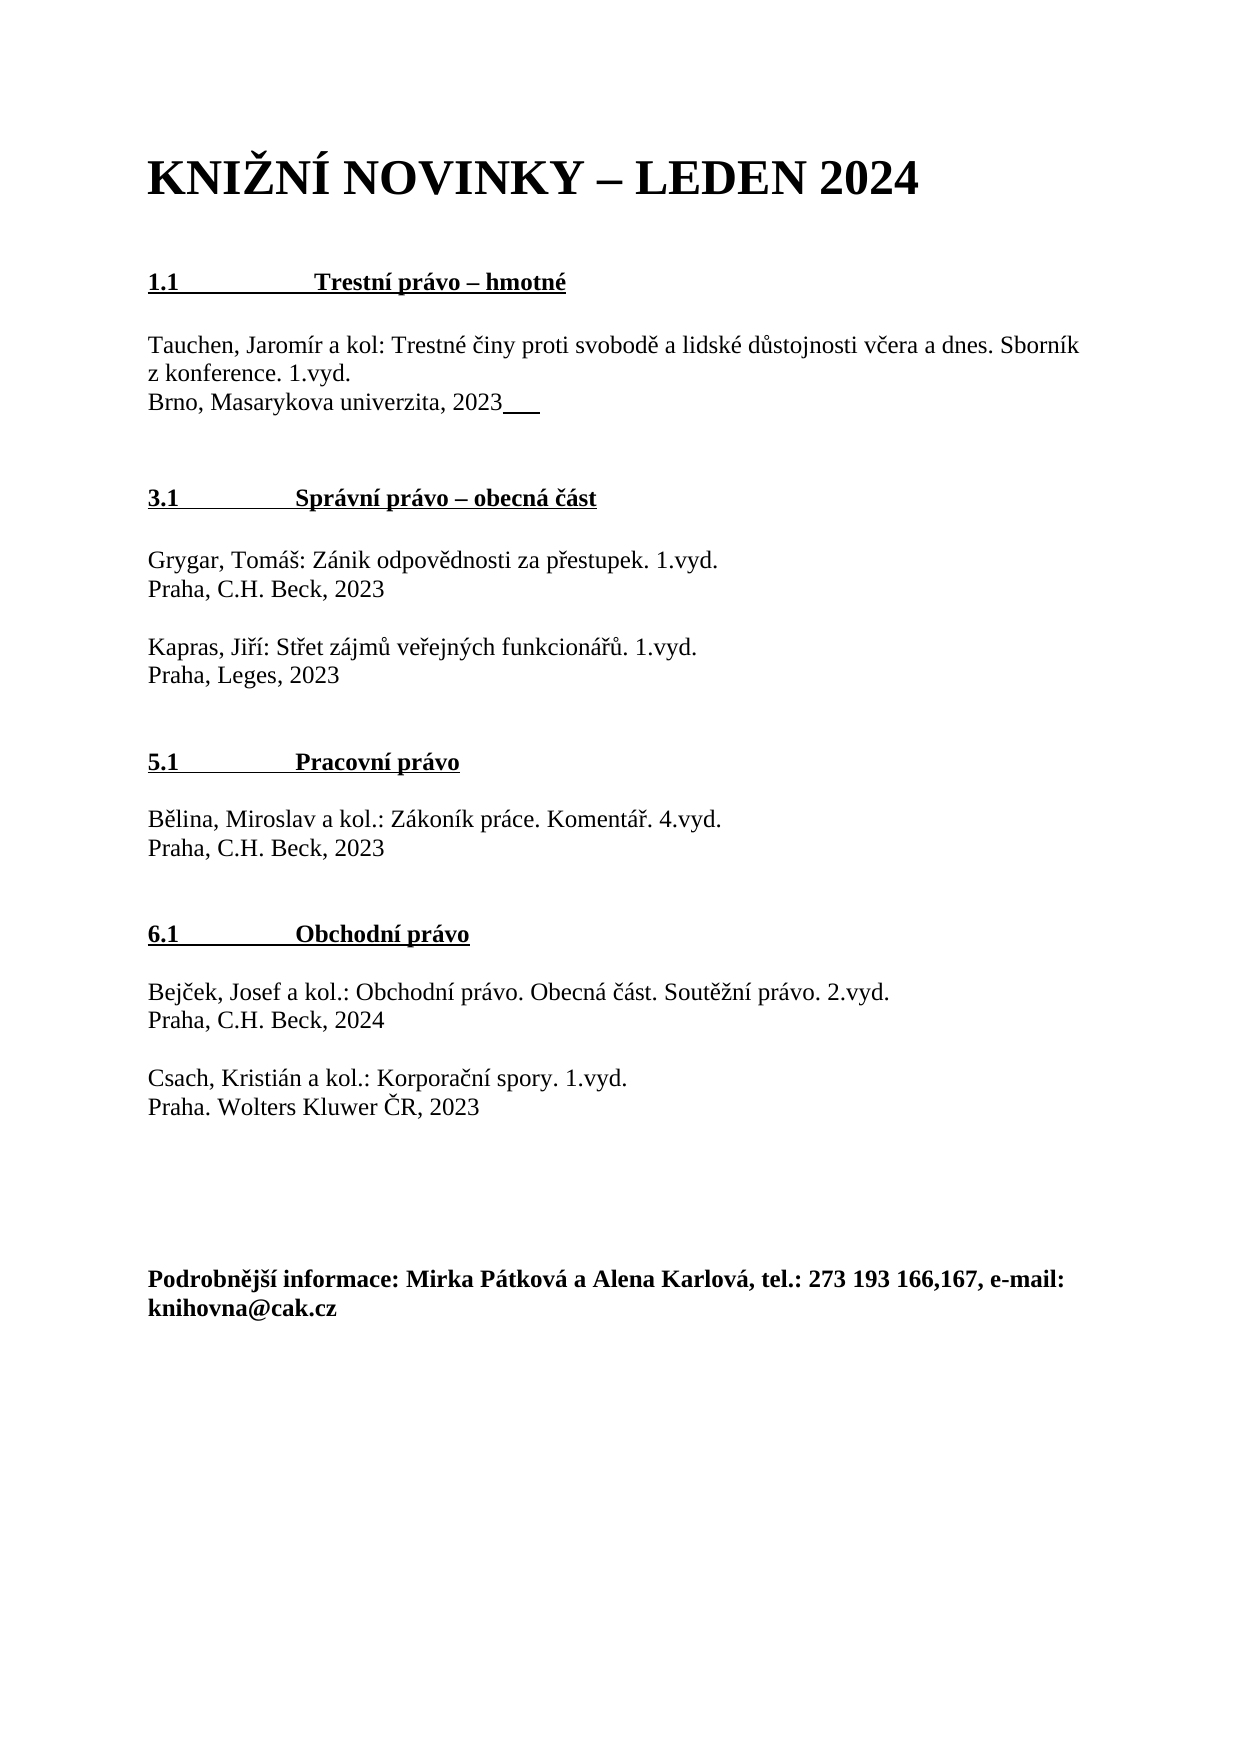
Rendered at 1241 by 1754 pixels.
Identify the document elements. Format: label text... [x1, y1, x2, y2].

text 6.1 Obchodní právo [148, 919, 1093, 948]
text 5.1 Pracovní právo [148, 747, 1093, 775]
text Podrobnější informace: Mirka Pátková a Alena Karlová, tel.: 273 193 166,167, e-mail: knihovna@cak.cz [148, 1264, 1093, 1322]
text Bělina, Miroslav a kol.: Zákoník práce. Komentář. 4.vyd. [148, 804, 1093, 833]
text Tauchen, Jaromír a kol: Trestné činy proti svobodě a lidské důstojnosti včera a dnes. Sborník z konference. 1.vyd. [148, 330, 1093, 387]
text Grygar, Tomáš: Zánik odpovědnosti za přestupek. 1.vyd. [148, 545, 1093, 574]
text 1.1 Trestní právo – hmotné [148, 267, 1093, 296]
text Bejček, Josef a kol.: Obchodní právo. Obecná část. Soutěžní právo. 2.vyd. [148, 977, 1093, 1005]
text Kapras, Jiří: Střet zájmů veřejných funkcionářů. 1.vyd. [148, 632, 1093, 660]
text KNIŽNÍ NOVINKY – LEDEN 2024 [148, 148, 1093, 205]
text Brno, Masarykova univerzita, 2023 [148, 387, 1093, 416]
text Praha. Wolters Kluwer ČR, 2023 [148, 1092, 1093, 1120]
text Praha, C.H. Beck, 2023 [148, 574, 1093, 603]
text Praha, C.H. Beck, 2023 [148, 833, 1093, 862]
text 3.1 Správní právo – obecná část [148, 483, 1093, 512]
text Praha, Leges, 2023 [148, 660, 1093, 689]
text Praha, C.H. Beck, 2024 [148, 1005, 1093, 1034]
text Csach, Kristián a kol.: Korporační spory. 1.vyd. [148, 1063, 1093, 1092]
